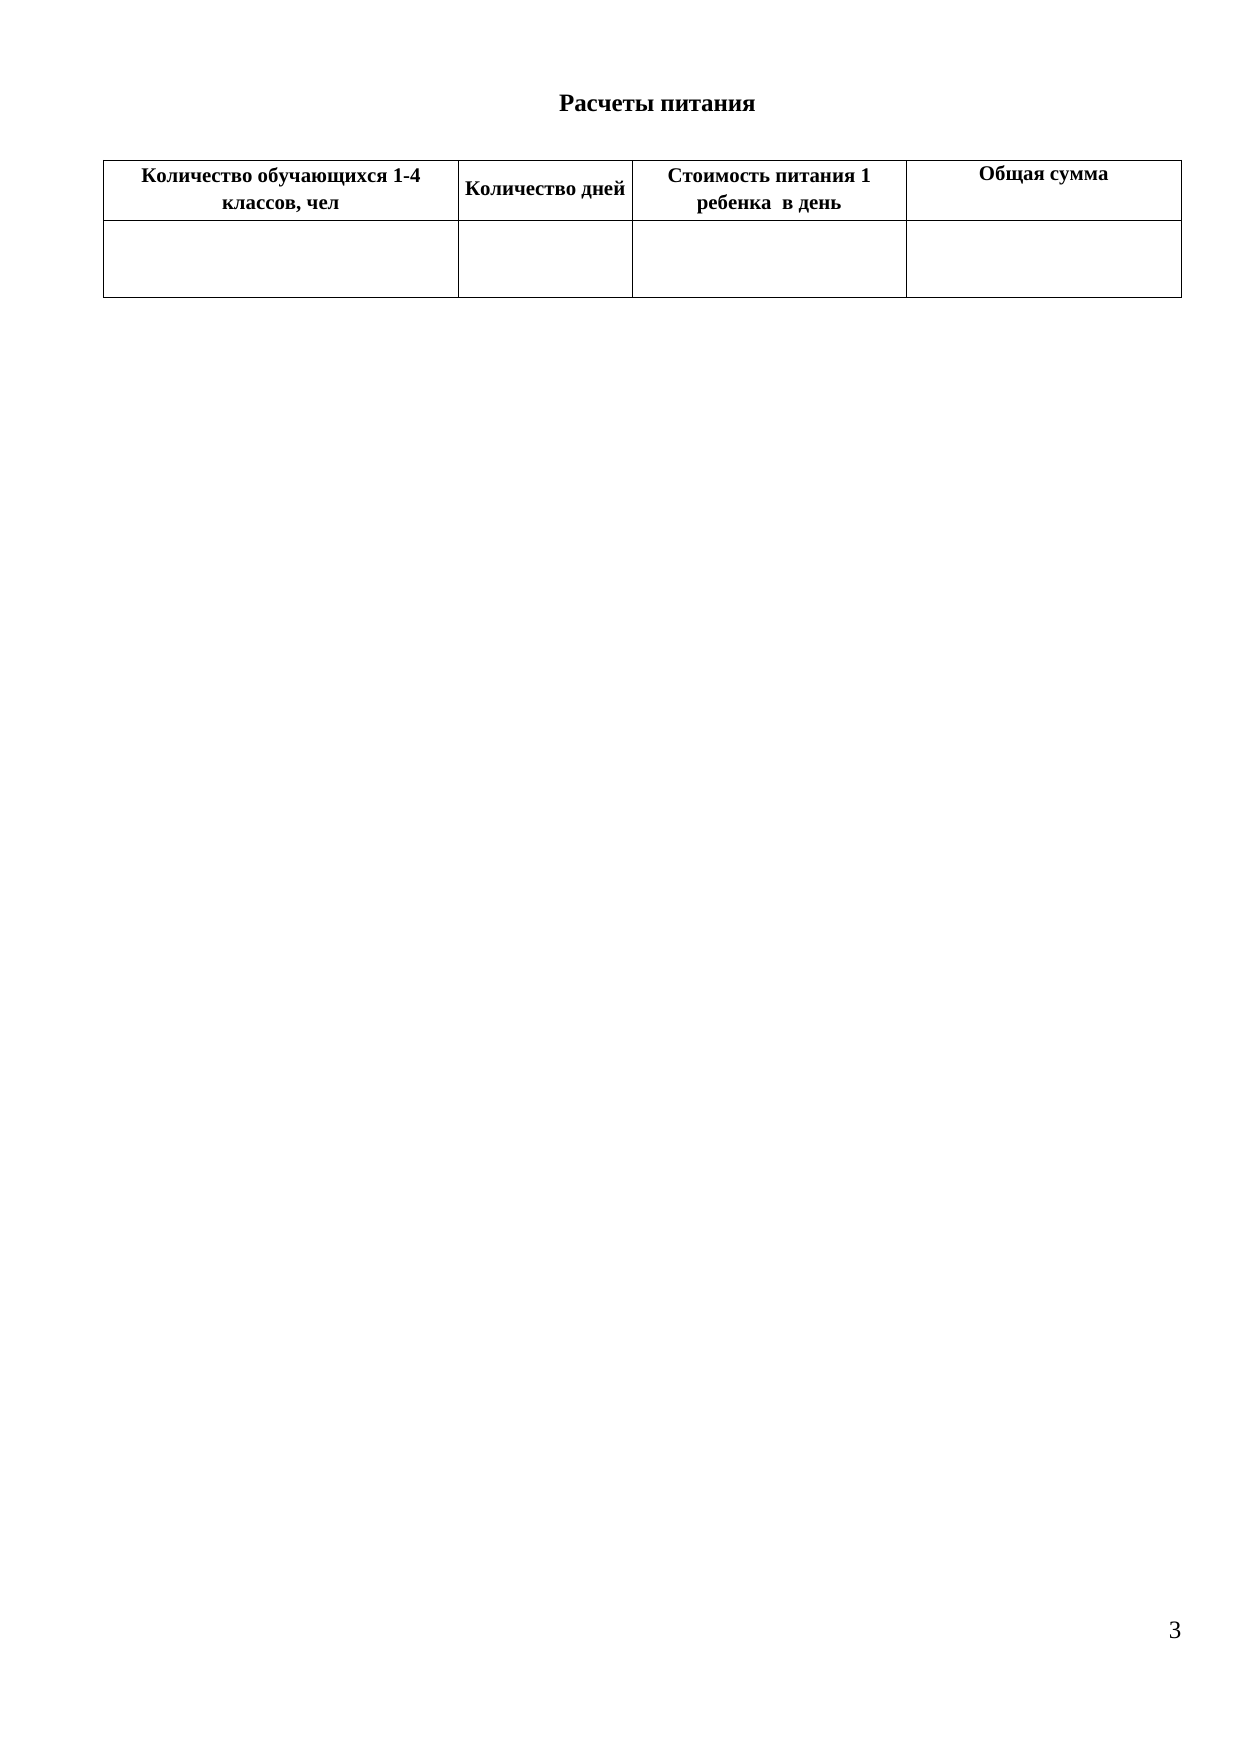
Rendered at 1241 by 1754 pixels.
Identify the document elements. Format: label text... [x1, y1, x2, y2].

table_header Общая сумма [907, 161, 1181, 220]
table_cell [907, 221, 1181, 297]
table_cell [104, 221, 458, 297]
table_cell [459, 221, 632, 297]
table_header Количество дней [459, 161, 632, 220]
table_header Количество обучающихся 1-4 классов, чел [104, 161, 458, 220]
table_cell [633, 221, 906, 297]
text Расчеты питания [103, 88, 1181, 117]
table_header Стоимость питания 1 ребенка в день [633, 161, 906, 220]
